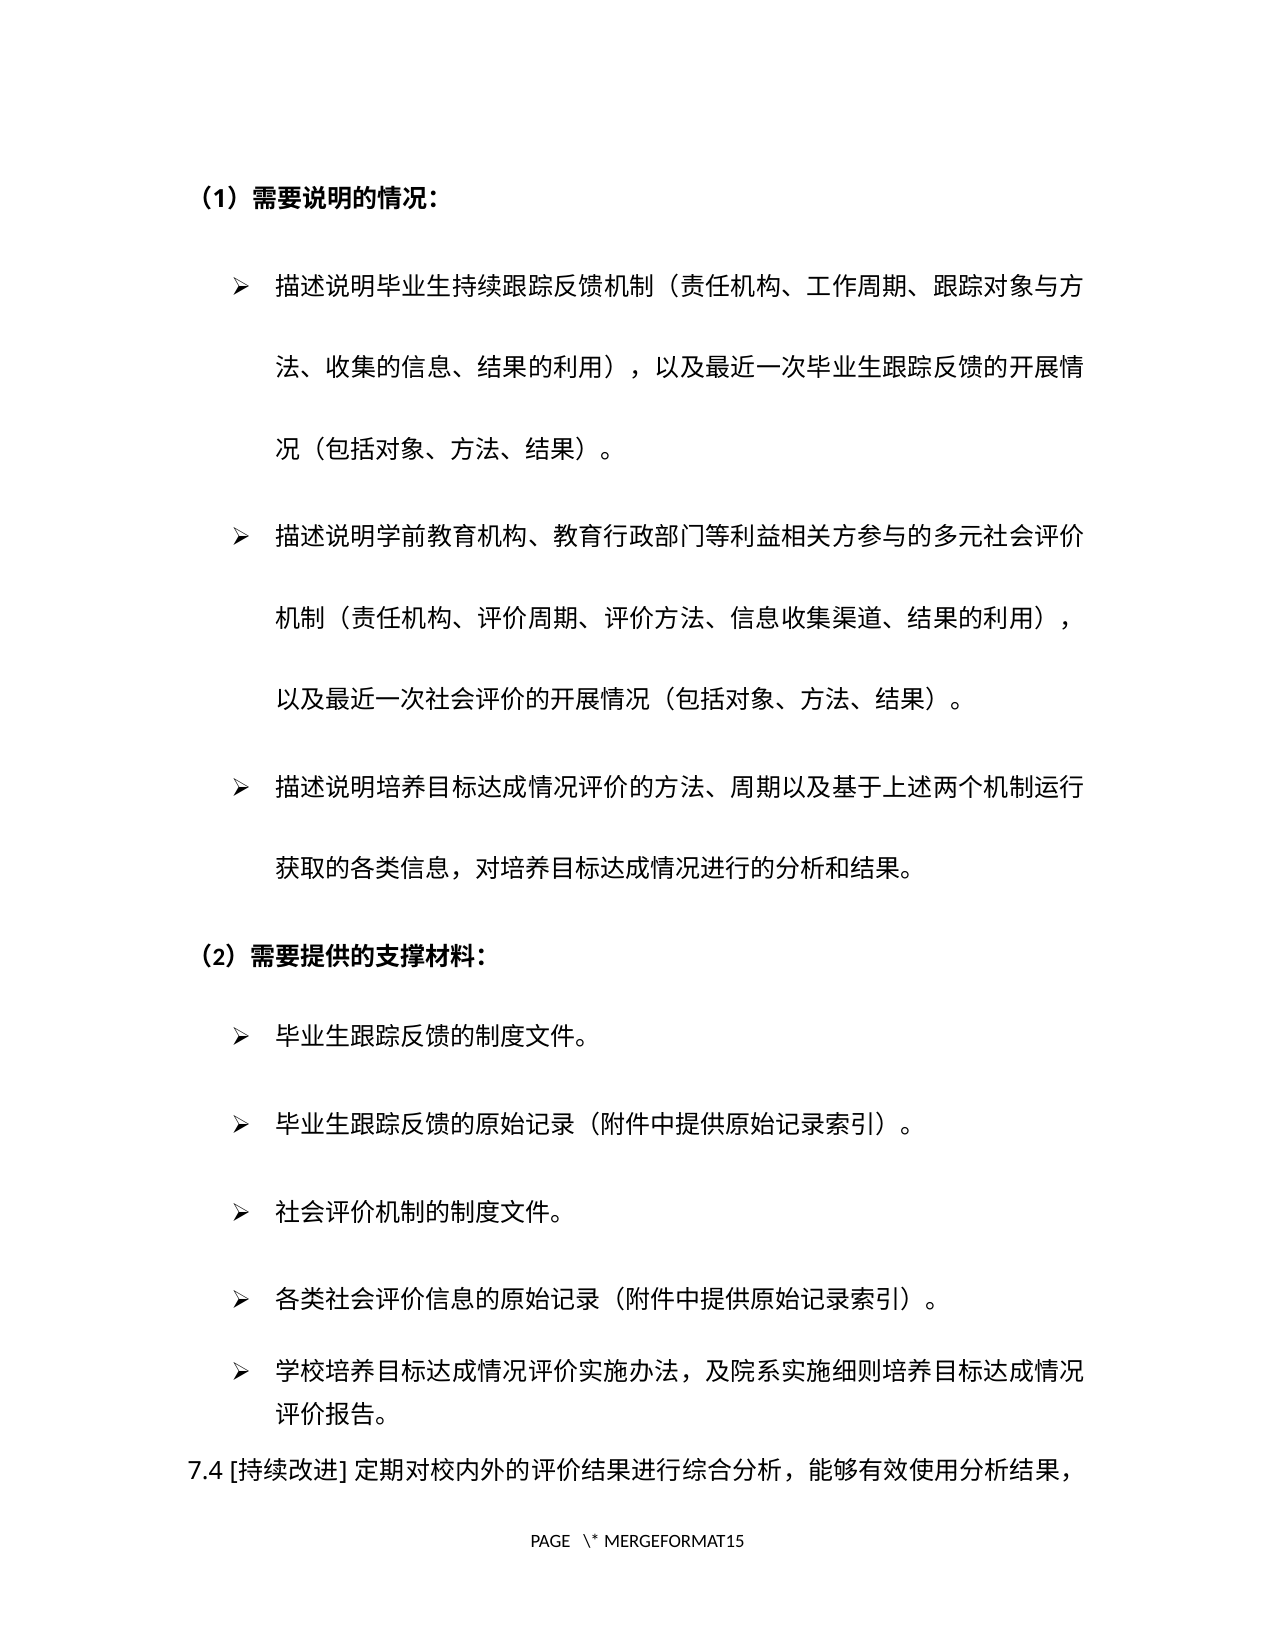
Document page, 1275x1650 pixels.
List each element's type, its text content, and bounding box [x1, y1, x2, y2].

list 描述说明毕业生持续跟踪反馈机制（责任机构、工作周期、跟踪对象与方法、收集的信息、结果的利用），以及最近一次毕业生跟踪反馈的开展情况（包括对象、方法、结果）。 [231, 250, 1087, 481]
text （2）需要提供的支撑材料： [187, 921, 1087, 988]
list 描述说明学前教育机构、教育行政部门等利益相关方参与的多元社会评价机制（责任机构、评价周期、评价方法、信息收集渠道、结果的利用），以及最近一次社会评价的开展情况（包括对象、方法、结果）。 [231, 501, 1087, 732]
list 学校培养目标达成情况评价实施办法，及院系实施细则培养目标达成情况评价报告。 [231, 1351, 1087, 1431]
list 各类社会评价信息的原始记录（附件中提供原始记录索引）。 [231, 1264, 1087, 1332]
text （1）需要说明的情况： [187, 163, 1087, 231]
list 毕业生跟踪反馈的原始记录（附件中提供原始记录索引）。 [231, 1088, 1087, 1156]
list 社会评价机制的制度文件。 [231, 1176, 1087, 1244]
list 描述说明培养目标达成情况评价的方法、周期以及基于上述两个机制运行获取的各类信息，对培养目标达成情况进行的分析和结果。 [231, 751, 1087, 901]
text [187, 1451, 1087, 1487]
list 毕业生跟踪反馈的制度文件。 [231, 1001, 1087, 1069]
